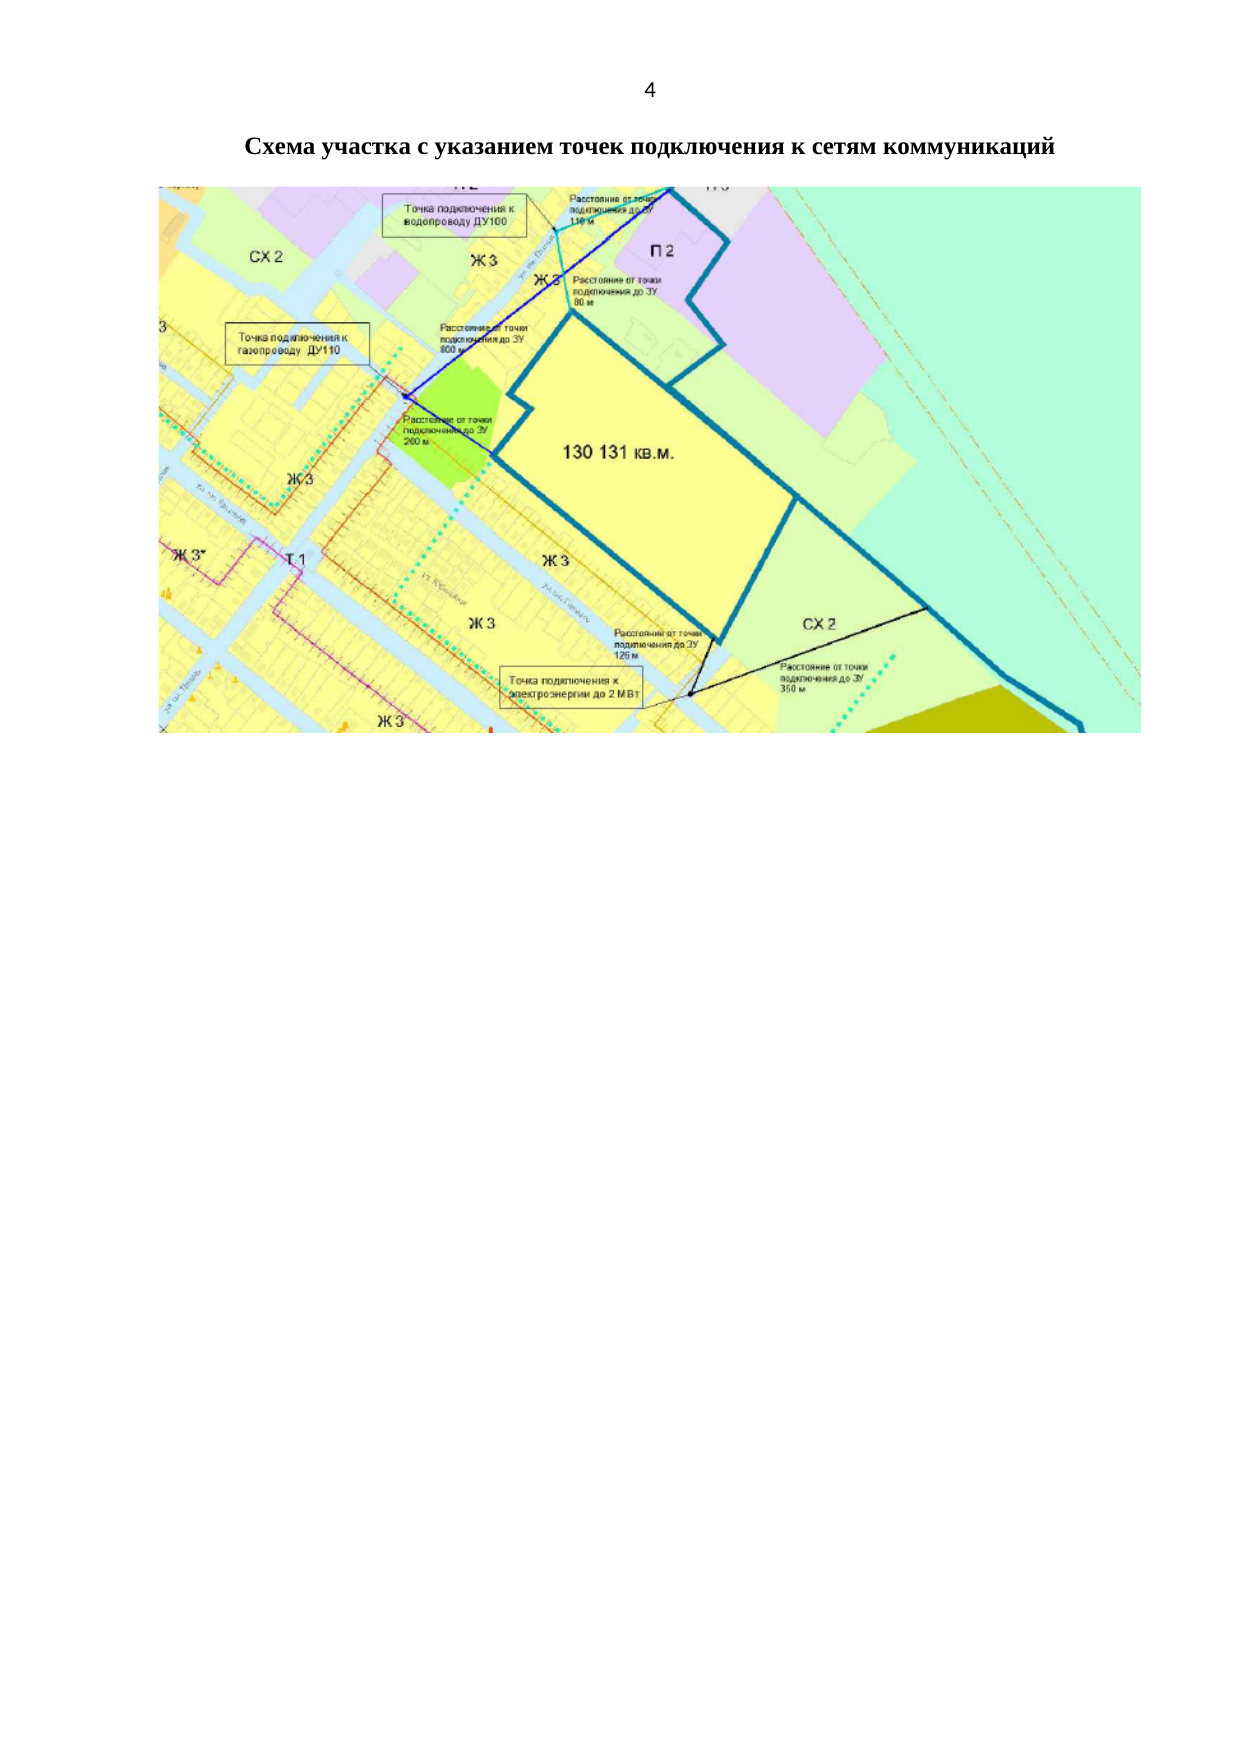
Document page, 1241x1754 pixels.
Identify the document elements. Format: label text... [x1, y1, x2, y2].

picture [496, 314, 793, 638]
picture [158, 185, 1142, 733]
text Схема участка с указанием точек подключения к сетям коммуникаций [148, 131, 1152, 160]
